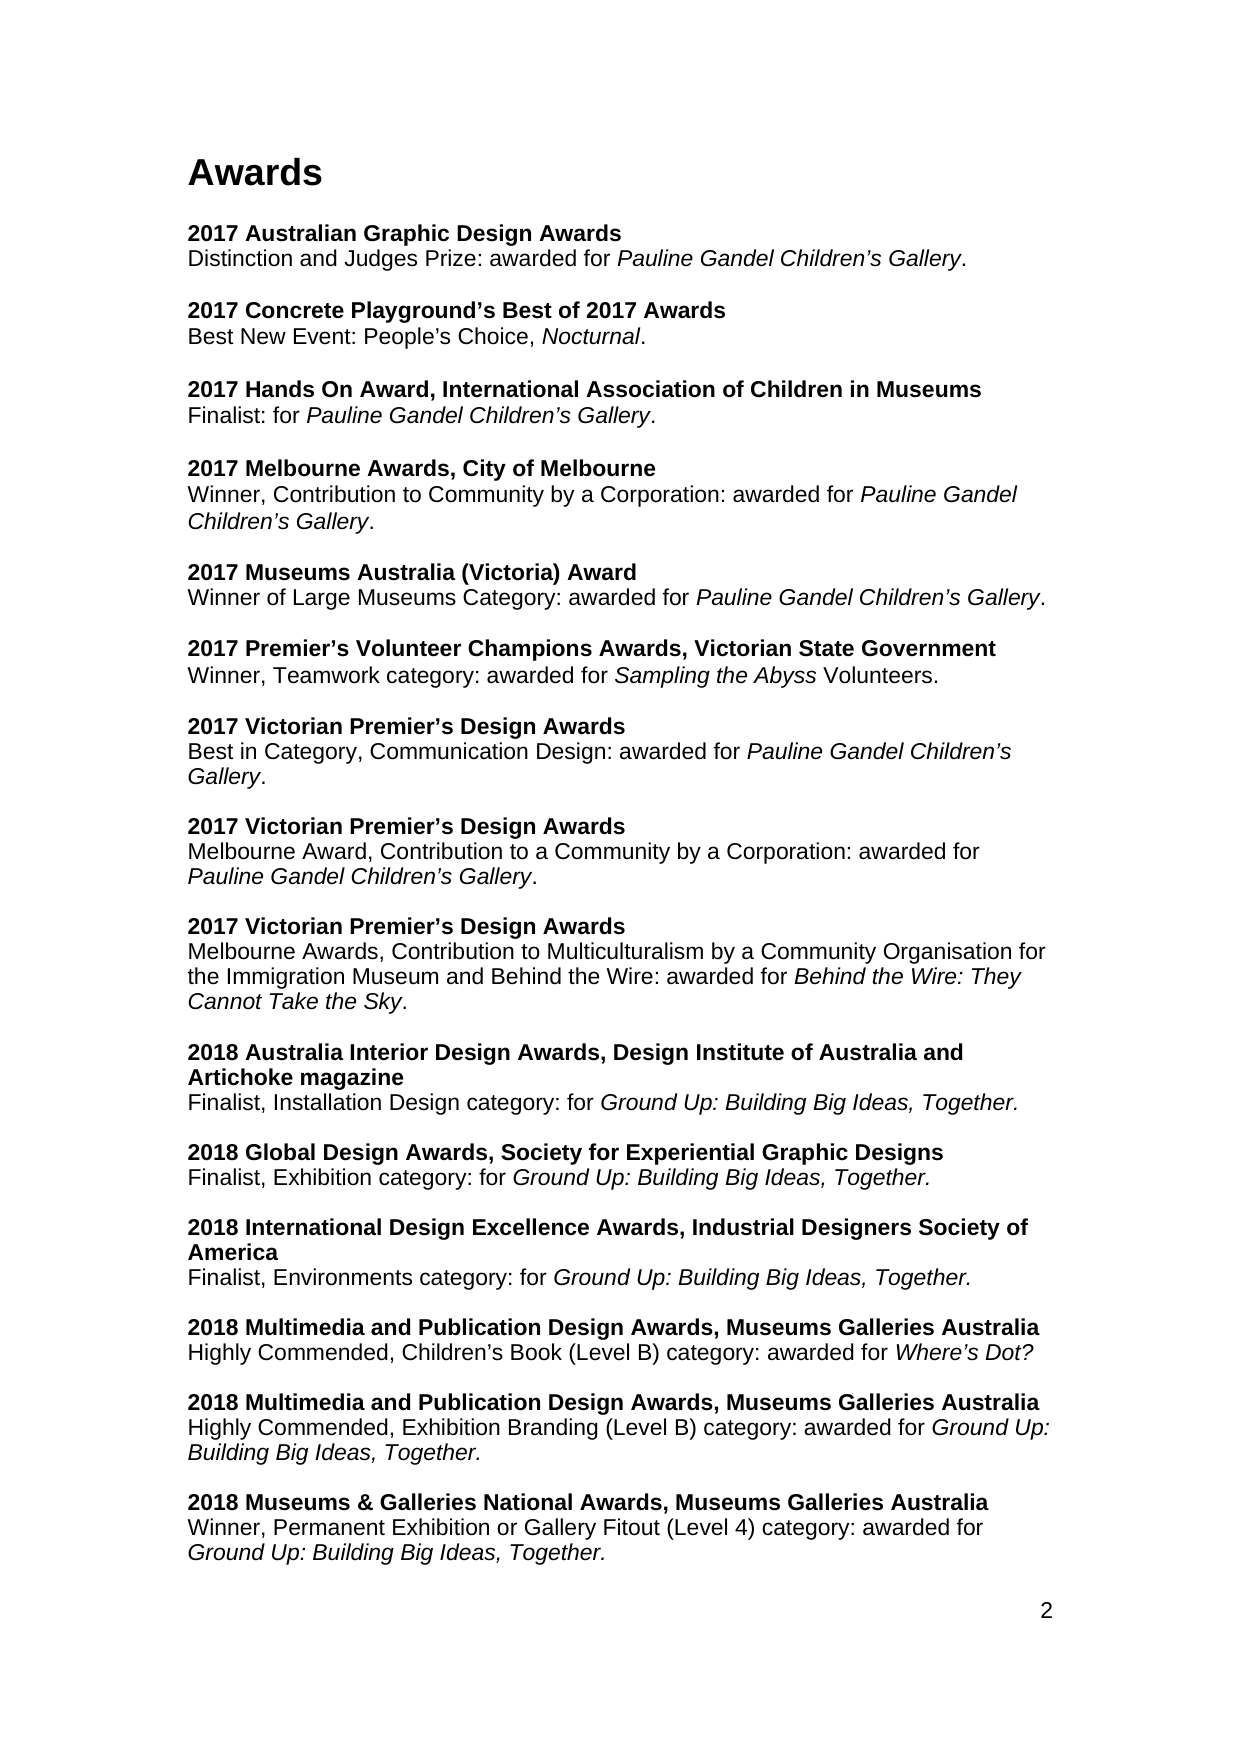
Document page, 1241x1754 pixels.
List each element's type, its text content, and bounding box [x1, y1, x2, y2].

text Best in Category, Communication Design: awarded for Pauline Gandel Children’s Gallery. [187, 739, 1053, 789]
text Melbourne Awards, Contribution to Multiculturalism by a Community Organisation for the Immigration Museum and Behind the Wire: awarded for Behind the Wire: They Cannot Take the Sky. [187, 939, 1053, 1014]
text Winner, Contribution to Community by a Corporation: awarded for Pauline Gandel Children’s Gallery. [187, 481, 1053, 534]
text 2017 Australian Graphic Design Awards [187, 222, 1053, 247]
text 2018 Australia Interior Design Awards, Design Institute of Australia and Artichoke magazine [187, 1041, 1053, 1091]
text Finalist, Exhibition category: for Ground Up: Building Big Ideas, Together. [187, 1166, 1053, 1191]
text 2018 Global Design Awards, Society for Experiential Graphic Designs [187, 1141, 1053, 1166]
text 2017 Victorian Premier’s Design Awards [187, 714, 1053, 739]
text 2017 Victorian Premier’s Design Awards [187, 914, 1053, 939]
text 2018 Multimedia and Publication Design Awards, Museums Galleries Australia Highly Commended, Exhibition Branding (Level B) category: awarded for Ground Up: Building Big Ideas, Together. [187, 1391, 1053, 1466]
text 2018 International Design Excellence Awards, Industrial Designers Society of America [187, 1216, 1053, 1266]
text 2018 Museums & Galleries National Awards, Museums Galleries Australia Winner, Permanent Exhibition or Gallery Fitout (Level 4) category: awarded for Ground Up: Building Big Ideas, Together. [187, 1491, 1053, 1566]
text Best New Event: People’s Choice, Nocturnal. [187, 323, 1053, 349]
text 2017 Premier’s Volunteer Champions Awards, Victorian State Government Winner, Teamwork category: awarded for Sampling the Abyss Volunteers. [187, 635, 1053, 688]
text Winner of Large Museums Category: awarded for Pauline Gandel Children’s Gallery. [187, 585, 1053, 610]
text Melbourne Award, Contribution to a Community by a Corporation: awarded for Pauline Gandel Children’s Gallery. [187, 839, 1053, 889]
text 2017 Hands On Award, International Association of Children in Museums Finalist: for Pauline Gandel Children’s Gallery. [187, 376, 1053, 429]
text Distinction and Judges Prize: awarded for Pauline Gandel Children’s Gallery. [187, 247, 1053, 272]
text 2017 Victorian Premier’s Design Awards [187, 814, 1053, 839]
subtitle Awards [187, 150, 1053, 193]
text 2017 Museums Australia (Victoria) Award [187, 560, 1053, 585]
text Finalist, Environments category: for Ground Up: Building Big Ideas, Together. [187, 1266, 1053, 1291]
text 2017 Concrete Playground’s Best of 2017 Awards [187, 297, 1053, 323]
text Finalist, Installation Design category: for Ground Up: Building Big Ideas, Together. [187, 1091, 1053, 1116]
text 2018 Multimedia and Publication Design Awards, Museums Galleries Australia Highly Commended, Children’s Book (Level B) category: awarded for Where’s Dot? [187, 1316, 1053, 1366]
text 2017 Melbourne Awards, City of Melbourne [187, 455, 1053, 481]
